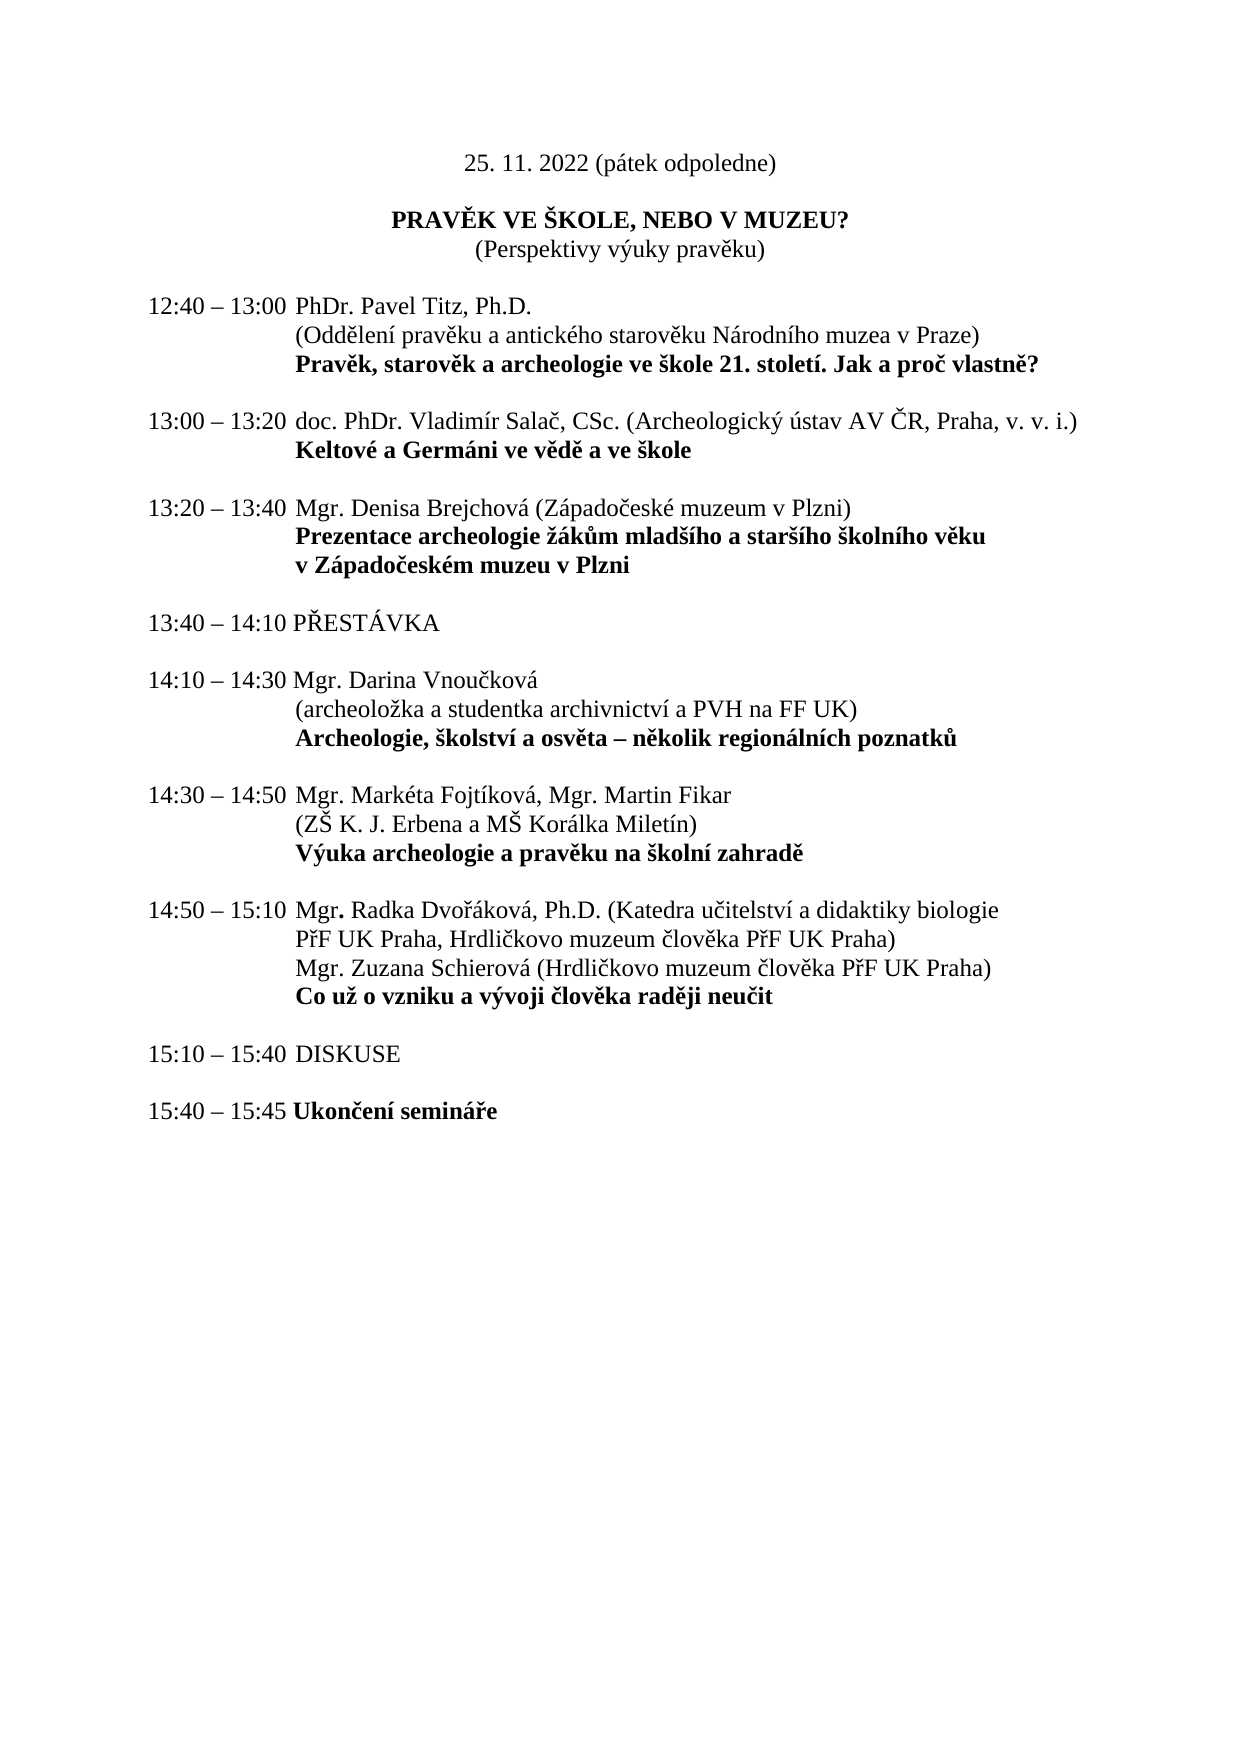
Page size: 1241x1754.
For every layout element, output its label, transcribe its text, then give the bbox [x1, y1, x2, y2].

text 15:40 – 15:45 Ukončení semináře [148, 1096, 1093, 1125]
text Archeologie, školství a osvěta – několik regionálních poznatků [221, 723, 1093, 751]
text Mgr. Zuzana Schierová (Hrdličkovo muzeum člověka PřF UK Praha) [221, 953, 1093, 981]
text PřF UK Praha, Hrdličkovo muzeum člověka PřF UK Praha) [221, 924, 1093, 953]
text 14:10 – 14:30 Mgr. Darina Vnoučková [148, 665, 1093, 694]
text Keltové a Germáni ve vědě a ve škole [221, 435, 1093, 464]
text Co už o vzniku a vývoji člověka raději neučit [221, 981, 1093, 1010]
text 15:10 – 15:40 DISKUSE [148, 1039, 1093, 1068]
text Výuka archeologie a pravěku na školní zahradě [221, 838, 1093, 866]
text (Perspektivy výuky pravěku) [148, 234, 1093, 263]
text (Oddělení pravěku a antického starověku Národního muzea v Praze) [221, 320, 1093, 349]
text Prezentace archeologie žákům mladšího a staršího školního věku v Západočeském muzeu v Plzni [295, 521, 1093, 579]
text 14:50 – 15:10 Mgr. Radka Dvořáková, Ph.D. (Katedra učitelství a didaktiky biologie [148, 895, 1093, 924]
text 14:30 – 14:50 Mgr. Markéta Fojtíková, Mgr. Martin Fikar [148, 780, 1093, 809]
text 12:40 – 13:00 PhDr. Pavel Titz, Ph.D. [148, 291, 1093, 320]
text 13:40 – 14:10 PŘESTÁVKA [148, 608, 1093, 636]
text (archeoložka a studentka archivnictví a PVH na FF UK) [221, 694, 1093, 723]
text 13:00 – 13:20 doc. PhDr. Vladimír Salač, CSc. (Archeologický ústav AV ČR, Praha, v. v. i.) [148, 406, 1093, 435]
text 25. 11. 2022 (pátek odpoledne) [148, 148, 1093, 176]
text PRAVĚK VE ŠKOLE, NEBO V MUZEU? [148, 205, 1093, 234]
text (ZŠ K. J. Erbena a MŠ Korálka Miletín) [221, 809, 1093, 838]
text 13:20 – 13:40 Mgr. Denisa Brejchová (Západočeské muzeum v Plzni) [148, 493, 1093, 521]
text Pravěk, starověk a archeologie ve škole 21. století. Jak a proč vlastně? [221, 349, 1093, 378]
